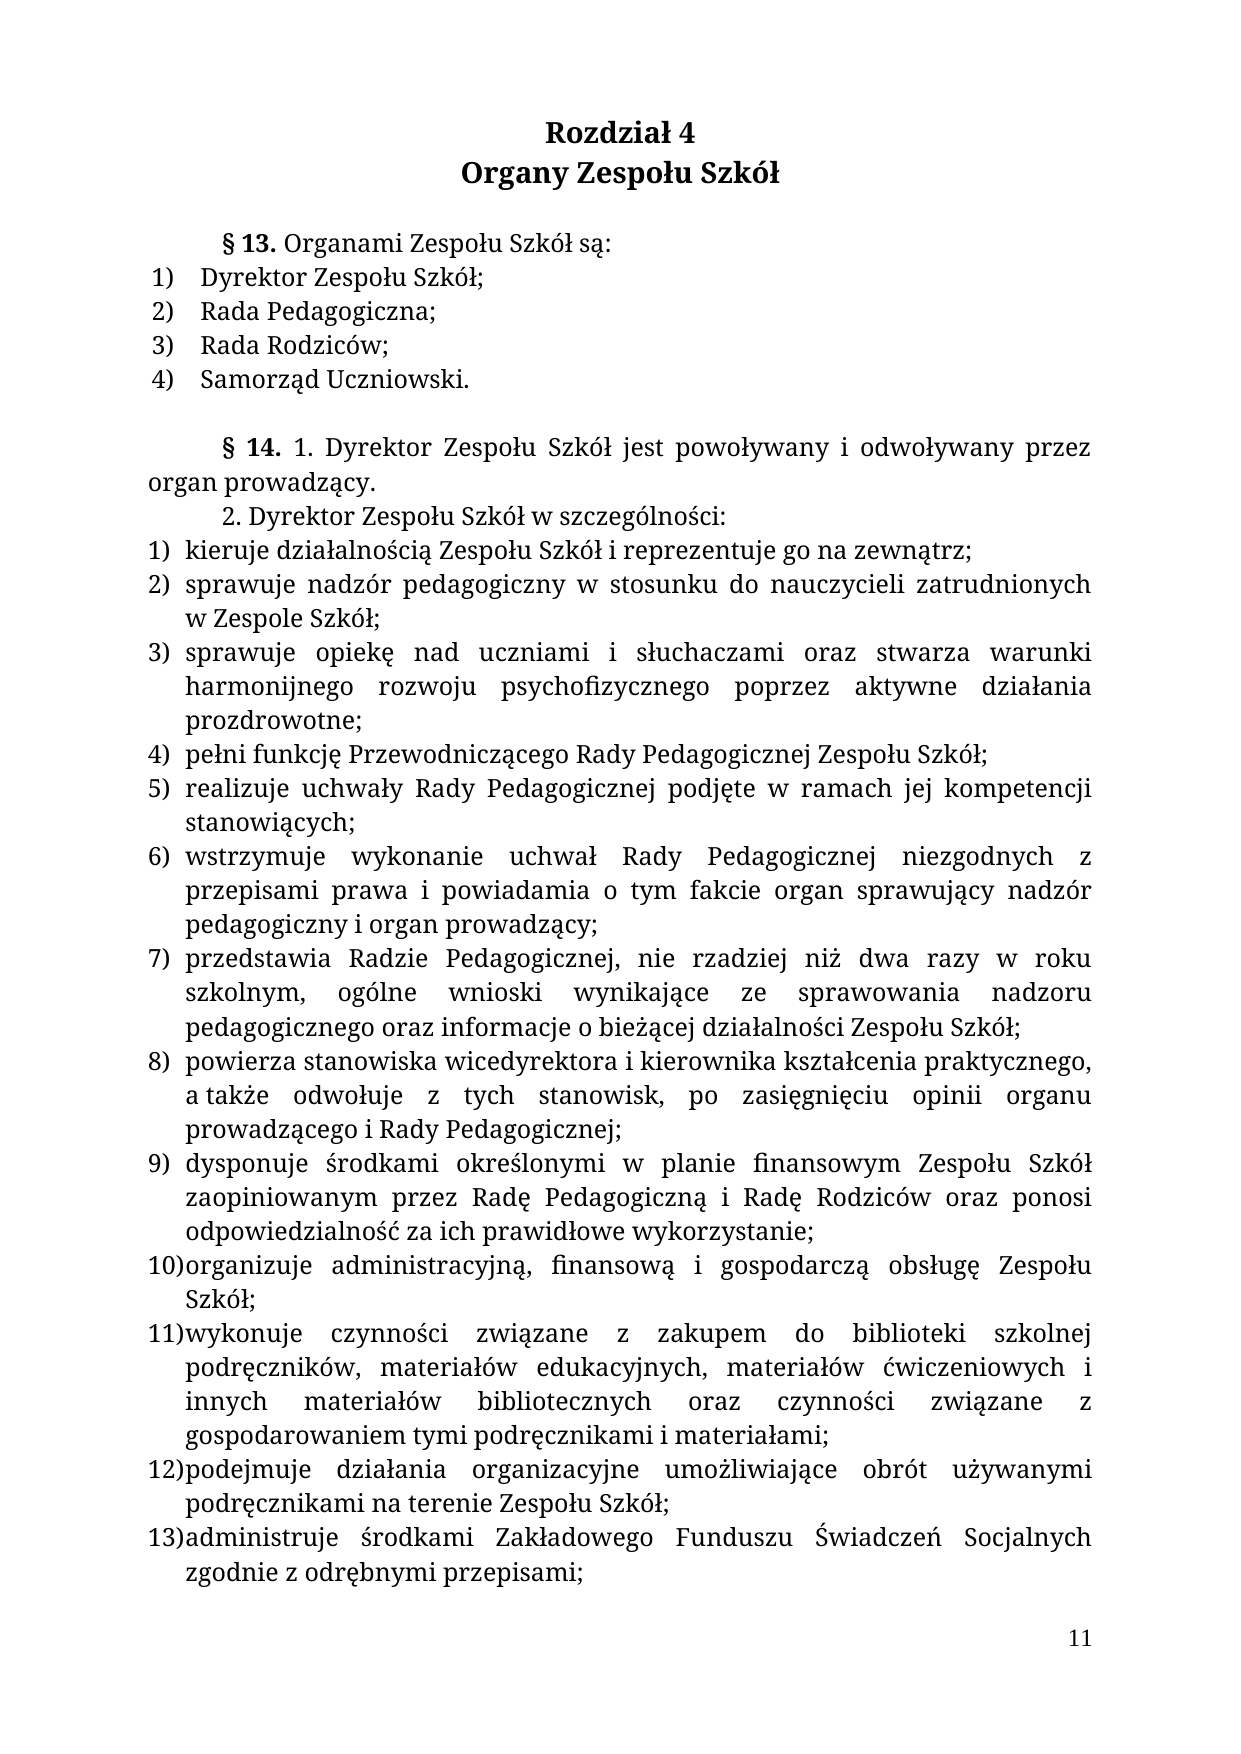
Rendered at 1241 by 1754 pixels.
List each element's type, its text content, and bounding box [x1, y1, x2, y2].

list Rada Rodziców; [151, 328, 1093, 362]
subtitle Rozdział 4 [148, 112, 1093, 152]
list realizuje uchwały Rady Pedagogicznej podjęte w ramach jej kompetencji stanowiących; [148, 771, 1093, 839]
list podejmuje działania organizacyjne umożliwiające obrót używanymi podręcznikami na terenie Zespołu Szkół; [148, 1452, 1093, 1520]
list sprawuje opiekę nad uczniami i słuchaczami oraz stwarza warunki harmonijnego rozwoju psychofizycznego poprzez aktywne działania prozdrowotne; [148, 634, 1093, 737]
list wstrzymuje wykonanie uchwał Rady Pedagogicznej niezgodnych z przepisami prawa i powiadamia o tym fakcie organ sprawujący nadzór pedagogiczny i organ prowadzący; [148, 839, 1093, 941]
list sprawuje nadzór pedagogiczny w stosunku do nauczycieli zatrudnionych w Zespole Szkół; [148, 566, 1093, 634]
list Dyrektor Zespołu Szkół; [151, 260, 1093, 294]
subtitle Organy Zespołu Szkół [148, 152, 1093, 192]
list organizuje administracyjną, finansową i gospodarczą obsługę Zespołu Szkół; [148, 1248, 1093, 1316]
list dysponuje środkami określonymi w planie finansowym Zespołu Szkół zaopiniowanym przez Radę Pedagogiczną i Radę Rodziców oraz ponosi odpowiedzialność za ich prawidłowe wykorzystanie; [148, 1145, 1093, 1248]
list powierza stanowiska wicedyrektora i kierownika kształcenia praktycznego, a także odwołuje z tych stanowisk, po zasięgnięciu opinii organu prowadzącego i Rady Pedagogicznej; [148, 1043, 1093, 1145]
list Rada Pedagogiczna; [151, 294, 1093, 328]
list wykonuje czynności związane z zakupem do biblioteki szkolnej podręczników, materiałów edukacyjnych, materiałów ćwiczeniowych i innych materiałów bibliotecznych oraz czynności związane z gospodarowaniem tymi podręcznikami i materiałami; [148, 1316, 1093, 1452]
text § 13. Organami Zespołu Szkół są: [148, 226, 1093, 260]
list kieruje działalnością Zespołu Szkół i reprezentuje go na zewnątrz; [148, 532, 1093, 566]
text 2. Dyrektor Zespołu Szkół w szczególności: [148, 498, 1093, 532]
list administruje środkami Zakładowego Funduszu Świadczeń Socjalnych zgodnie z odrębnymi przepisami; [148, 1520, 1093, 1588]
text § 14. 1. Dyrektor Zespołu Szkół jest powoływany i odwoływany przez organ prowadzący. [148, 430, 1093, 498]
list przedstawia Radzie Pedagogicznej, nie rzadziej niż dwa razy w roku szkolnym, ogólne wnioski wynikające ze sprawowania nadzoru pedagogicznego oraz informacje o bieżącej działalności Zespołu Szkół; [148, 941, 1093, 1043]
list pełni funkcję Przewodniczącego Rady Pedagogicznej Zespołu Szkół; [148, 737, 1093, 771]
list Samorząd Uczniowski. [151, 362, 1093, 396]
